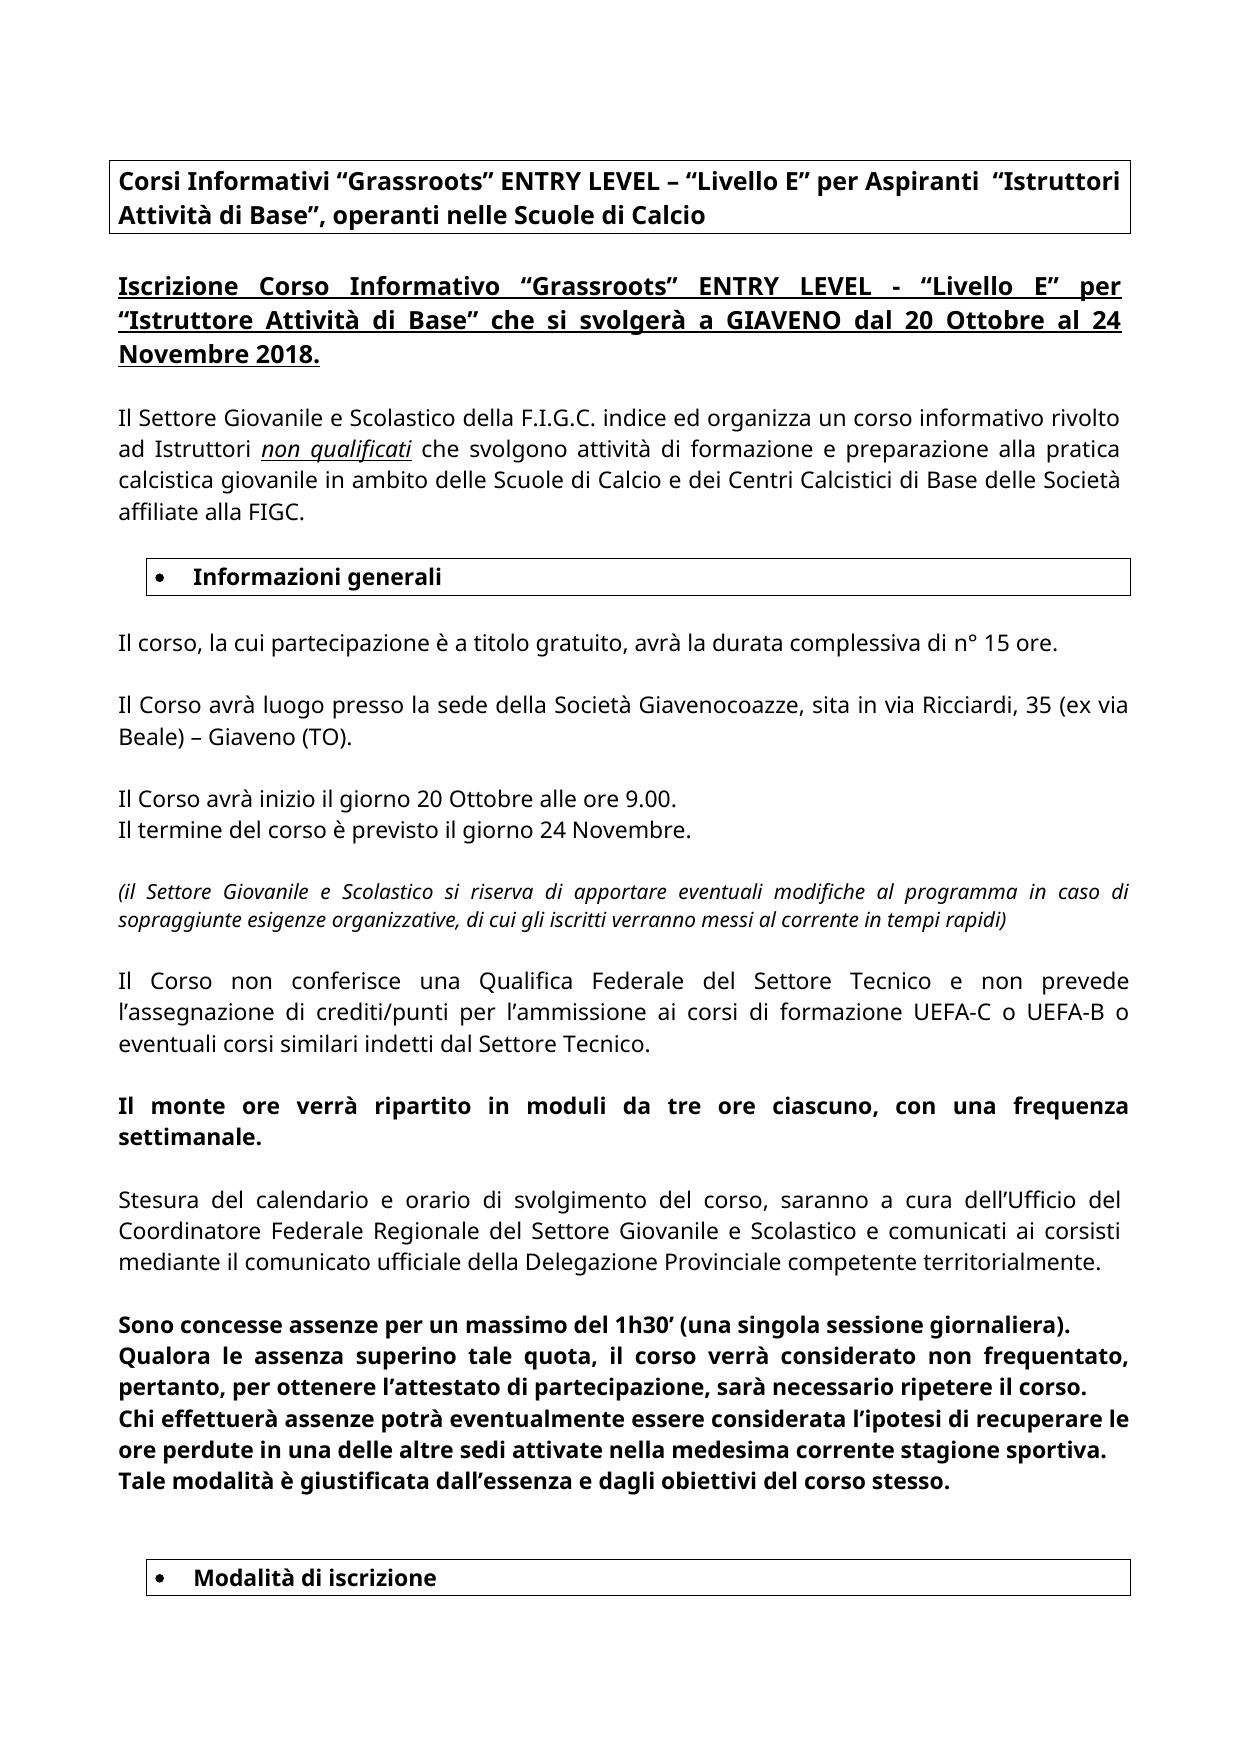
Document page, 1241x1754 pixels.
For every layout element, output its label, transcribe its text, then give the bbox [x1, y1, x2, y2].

text Il corso, la cui partecipazione è a titolo gratuito, avrà la durata complessiva di n° 15 ore. [118, 627, 1131, 658]
subtitle Iscrizione Corso Informativo “Grassroots” ENTRY LEVEL - “Livello E” per “Istruttore Attività di Base” che si svolgerà a GIAVENO dal 20 Ottobre al 24 Novembre 2018. [118, 333, 1122, 371]
list Modalità di iscrizione [147, 1560, 1130, 1595]
subtitle Iscrizione Corso Informativo “Grassroots” ENTRY LEVEL - “Livello E” per “Istruttore Attività di Base” che si svolgerà a GIAVENO dal 20 Ottobre al 24 Novembre 2018. [118, 268, 1122, 297]
text Tale modalità è giustificata dall’essenza e dagli obiettivi del corso stesso. [118, 1465, 1131, 1496]
text Il Corso avrà luogo presso la sede della Società Giavenocoazze, sita in via Ricciardi, 35 (ex via Beale) – Giaveno (TO). [118, 689, 1131, 752]
text Chi effettuerà assenze potrà eventualmente essere considerata l’ipotesi di recuperare le ore perdute in una delle altre sedi attivate nella medesima corrente stagione sportiva. [118, 1403, 1131, 1465]
text Il monte ore verrà ripartito in moduli da tre ore ciascuno, con una frequenza settimanale. [118, 1090, 1131, 1153]
text Stesura del calendario e orario di svolgimento del corso, saranno a cura dell’Ufficio del Coordinatore Federale Regionale del Settore Giovanile e Scolastico e comunicati ai corsisti mediante il comunicato ufficiale della Delegazione Provinciale competente territorialmente. [118, 1184, 1122, 1278]
text (il Settore Giovanile e Scolastico si riserva di apportare eventuali modifiche al programma in caso di sopraggiunte esigenze organizzative, di cui gli iscritti verranno messi al corrente in tempi rapidi) [118, 877, 1131, 934]
text Qualora le assenza superino tale quota, il corso verrà considerato non frequentato, pertanto, per ottenere l’attestato di partecipazione, sarà necessario ripetere il corso. [118, 1340, 1131, 1403]
text Il Corso non conferisce una Qualifica Federale del Settore Tecnico e non prevede l’assegnazione di crediti/punti per l’ammissione ai corsi di formazione UEFA-C o UEFA-B o eventuali corsi similari indetti dal Settore Tecnico. [118, 965, 1131, 1059]
subtitle Corsi Informativi “Grassroots” ENTRY LEVEL – “Livello E” per Aspiranti “Istruttori Attività di Base”, operanti nelle Scuole di Calcio [110, 161, 1130, 233]
text Il Settore Giovanile e Scolastico della F.I.G.C. indice ed organizza un corso informativo rivolto ad Istruttori non qualificati che svolgono attività di formazione e preparazione alla pratica calcistica giovanile in ambito delle Scuole di Calcio e dei Centri Calcistici di Base delle Società affiliate alla FIGC. [118, 402, 1122, 527]
list Informazioni generali [147, 559, 1130, 595]
text Sono concesse assenze per un massimo del 1h30’ (una singola sessione giornaliera). [118, 1309, 1131, 1340]
text Il Corso avrà inizio il giorno 20 Ottobre alle ore 9.00. [118, 783, 1131, 814]
subtitle Iscrizione Corso Informativo “Grassroots” ENTRY LEVEL - “Livello E” per “Istruttore Attività di Base” che si svolgerà a GIAVENO dal 20 Ottobre al 24 Novembre 2018. [118, 299, 1122, 331]
text Il termine del corso è previsto il giorno 24 Novembre. [118, 814, 1131, 846]
